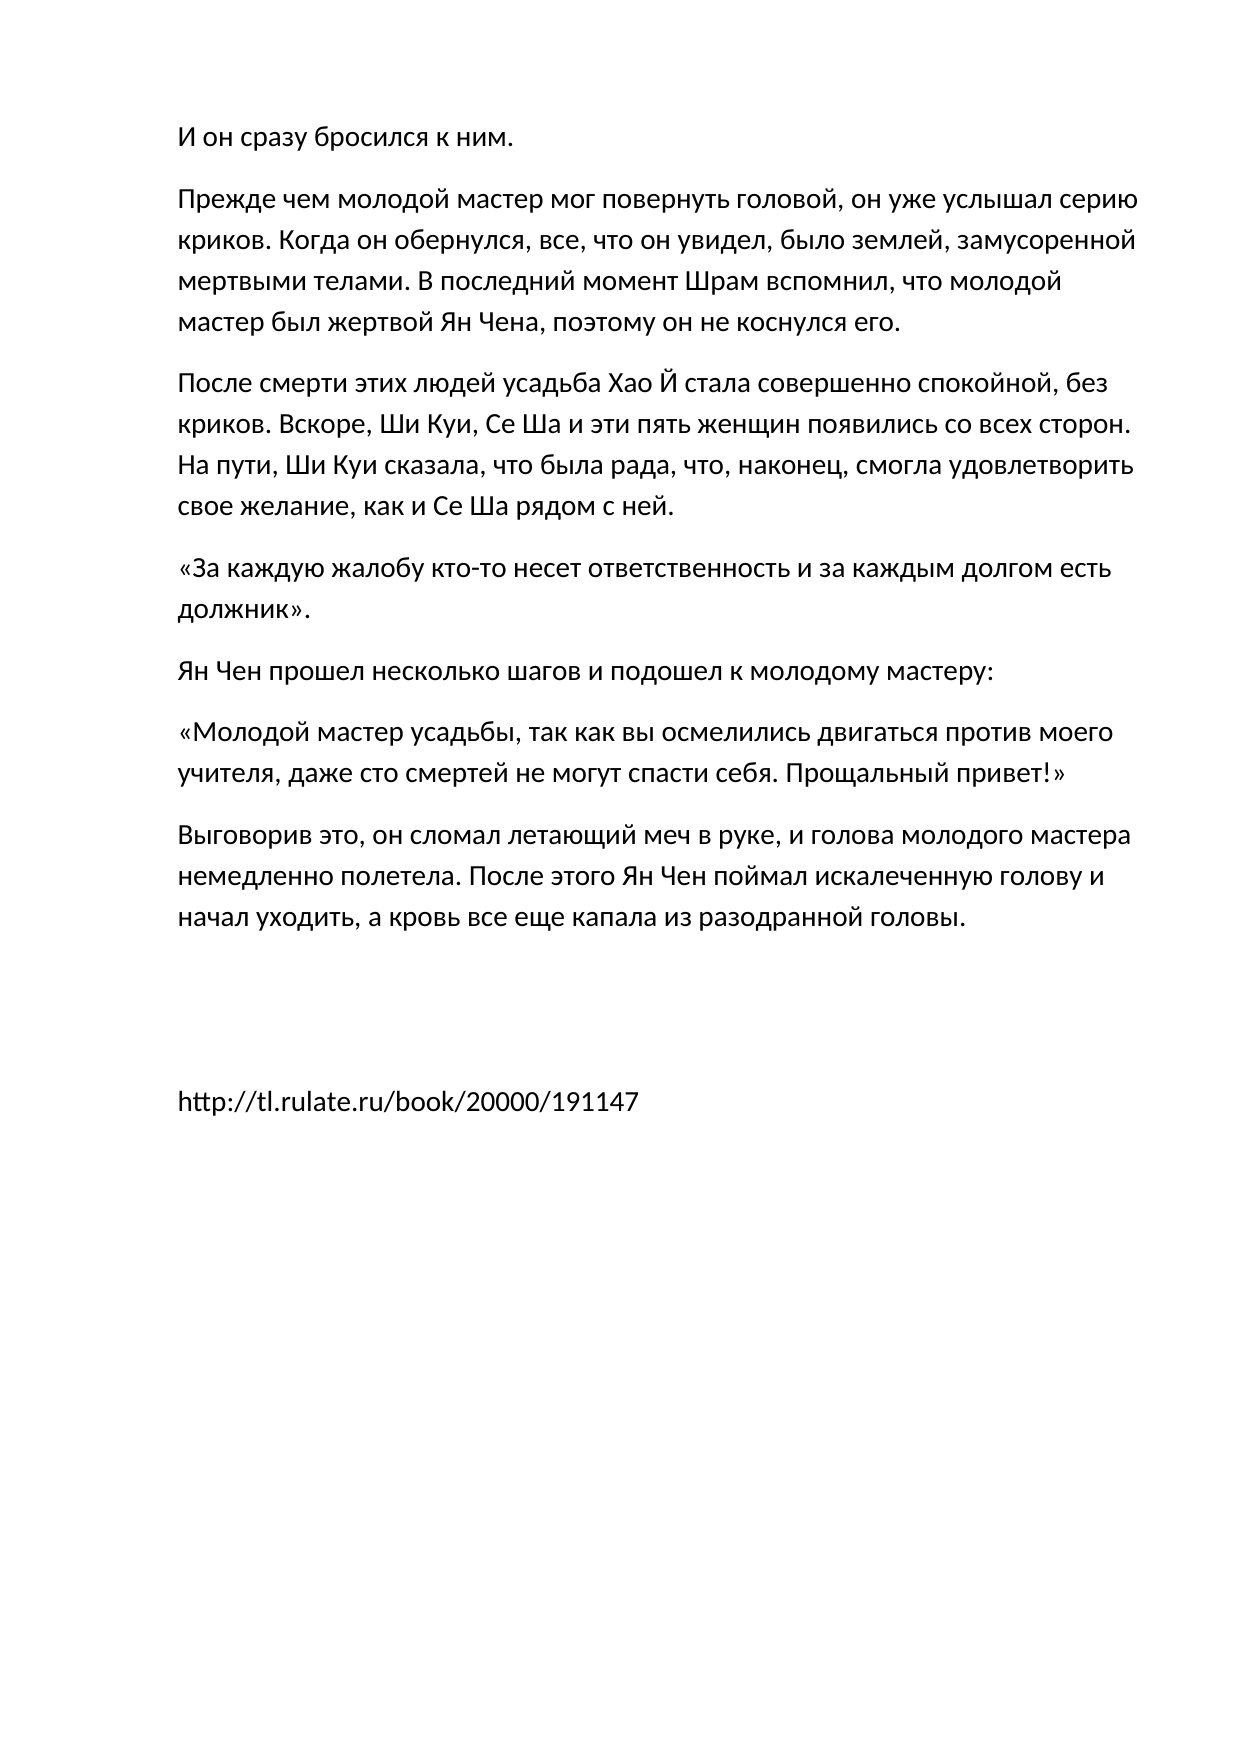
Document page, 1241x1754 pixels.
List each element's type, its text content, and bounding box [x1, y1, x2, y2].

text http://tl.rulate.ru/book/20000/191147 [177, 1083, 1152, 1119]
text «За каждую жалобу кто-то несет ответственность и за каждым долгом есть должник». [177, 549, 1152, 626]
text «Молодой мастер усадьбы, так как вы осмелились двигаться против моего учителя, даже сто смертей не могут спасти себя. Прощальный привет!» [177, 713, 1152, 790]
text Прежде чем молодой мастер мог повернуть головой, он уже услышал серию криков. Когда он обернулся, все, что он увидел, было землей, замусоренной мертвыми телами. В последний момент Шрам вспомнил, что молодой мастер был жертвой Ян Чена, поэтому он не коснулся его. [177, 180, 1152, 338]
text И он сразу бросился к ним. [177, 118, 1152, 154]
text После смерти этих людей усадьба Хао Й стала совершенно спокойной, без криков. Вскоре, Ши Куи, Се Ша и эти пять женщин появились со всех сторон. На пути, Ши Куи сказала, что была рада, что, наконец, смогла удовлетворить свое желание, как и Се Ша рядом с ней. [177, 364, 1152, 523]
text Ян Чен прошел несколько шагов и подошел к молодому мастеру: [177, 652, 1152, 687]
text Выговорив это, он сломал летающий меч в руке, и голова молодого мастера немедленно полетела. После этого Ян Чен поймал искалеченную голову и начал уходить, а кровь все еще капала из разодранной головы. [177, 816, 1152, 934]
